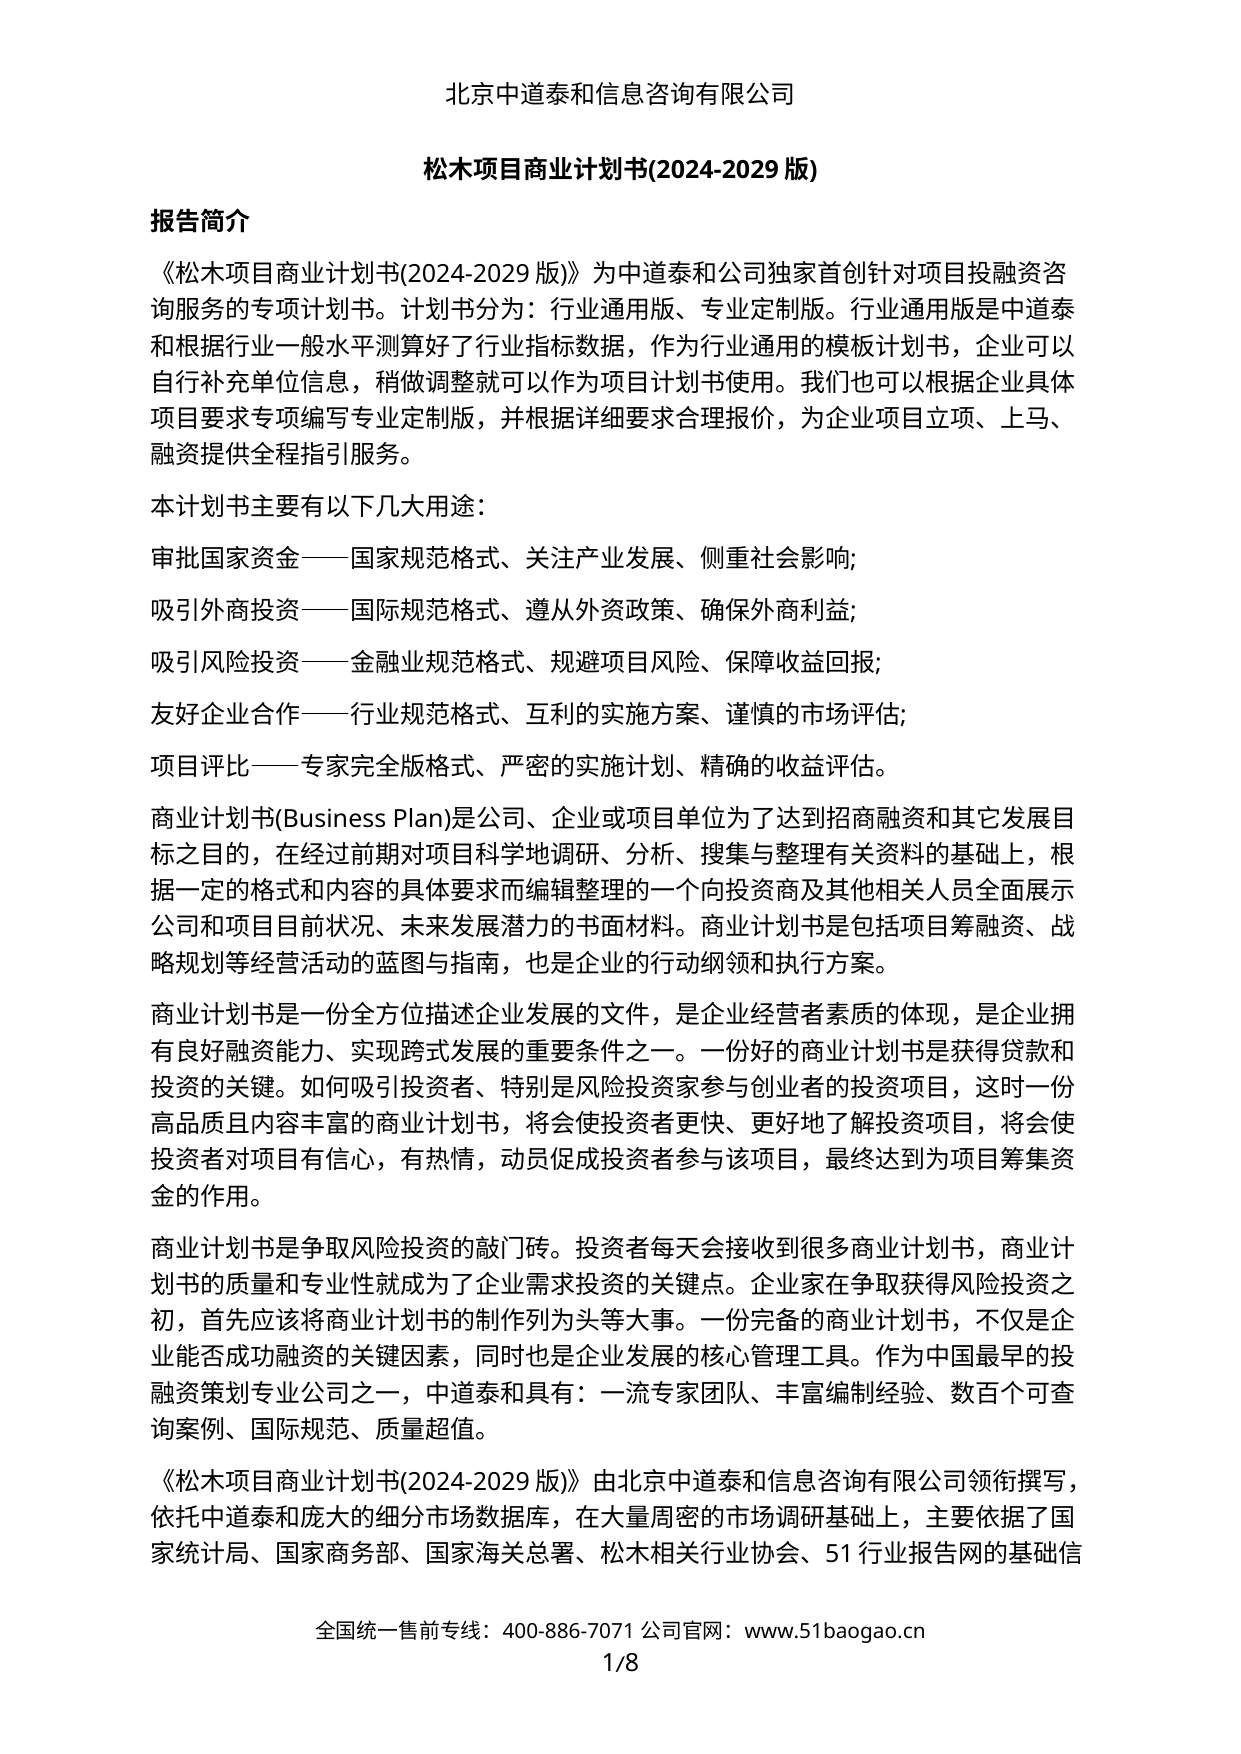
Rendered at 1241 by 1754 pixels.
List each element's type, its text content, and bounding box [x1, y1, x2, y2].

text 吸引外商投资——国际规范格式、遵从外资政策、确保外商利益; [150, 591, 1090, 627]
text 项目评比——专家完全版格式、严密的实施计划、精确的收益评估。 [150, 746, 1090, 782]
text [150, 1461, 1090, 1570]
text 松木项目商业计划书(2024-2029版) [150, 150, 1090, 186]
text 审批国家资金——国家规范格式、关注产业发展、侧重社会影响; [150, 539, 1090, 575]
text 吸引风险投资——金融业规范格式、规避项目风险、保障收益回报; [150, 642, 1090, 679]
text 《松木项目商业计划书(2024-2029版)》为中道泰和公司独家首创针对项目投融资咨询服务的专项计划书。计划书分为：行业通用版、专业定制版。行业通用版是中道泰和根据行业一般水平测算好了行业指标数据，作为行业通用的模板计划书，企业可以自行补充单位信息，稍做调整就可以作为项目计划书使用。我们也可以根据企业具体项目要求专项编写专业定制版，并根据详细要求合理报价，为企业项目立项、上马、融资提供全程指引服务。 [150, 254, 1090, 471]
text 报告简介 [150, 202, 1090, 238]
text 本计划书主要有以下几大用途： [150, 487, 1090, 523]
text 友好企业合作——行业规范格式、互利的实施方案、谨慎的市场评估; [150, 694, 1090, 731]
text 商业计划书(Business Plan)是公司、企业或项目单位为了达到招商融资和其它发展目标之目的，在经过前期对项目科学地调研、分析、搜集与整理有关资料的基础上，根据一定的格式和内容的具体要求而编辑整理的一个向投资商及其他相关人员全面展示公司和项目目前状况、未来发展潜力的书面材料。商业计划书是包括项目筹融资、战略规划等经营活动的蓝图与指南，也是企业的行动纲领和执行方案。 [150, 798, 1090, 979]
text 商业计划书是争取风险投资的敲门砖。投资者每天会接收到很多商业计划书，商业计划书的质量和专业性就成为了企业需求投资的关键点。企业家在争取获得风险投资之初，首先应该将商业计划书的制作列为头等大事。一份完备的商业计划书，不仅是企业能否成功融资的关键因素，同时也是企业发展的核心管理工具。作为中国最早的投融资策划专业公司之一，中道泰和具有：一流专家团队、丰富编制经验、数百个可查询案例、国际规范、质量超值。 [150, 1228, 1090, 1446]
text 商业计划书是一份全方位描述企业发展的文件，是企业经营者素质的体现，是企业拥有良好融资能力、实现跨式发展的重要条件之一。一份好的商业计划书是获得贷款和投资的关键。如何吸引投资者、特别是风险投资家参与创业者的投资项目，这时一份高品质且内容丰富的商业计划书，将会使投资者更快、更好地了解投资项目，将会使投资者对项目有信心，有热情，动员促成投资者参与该项目，最终达到为项目筹集资金的作用。 [150, 995, 1090, 1212]
